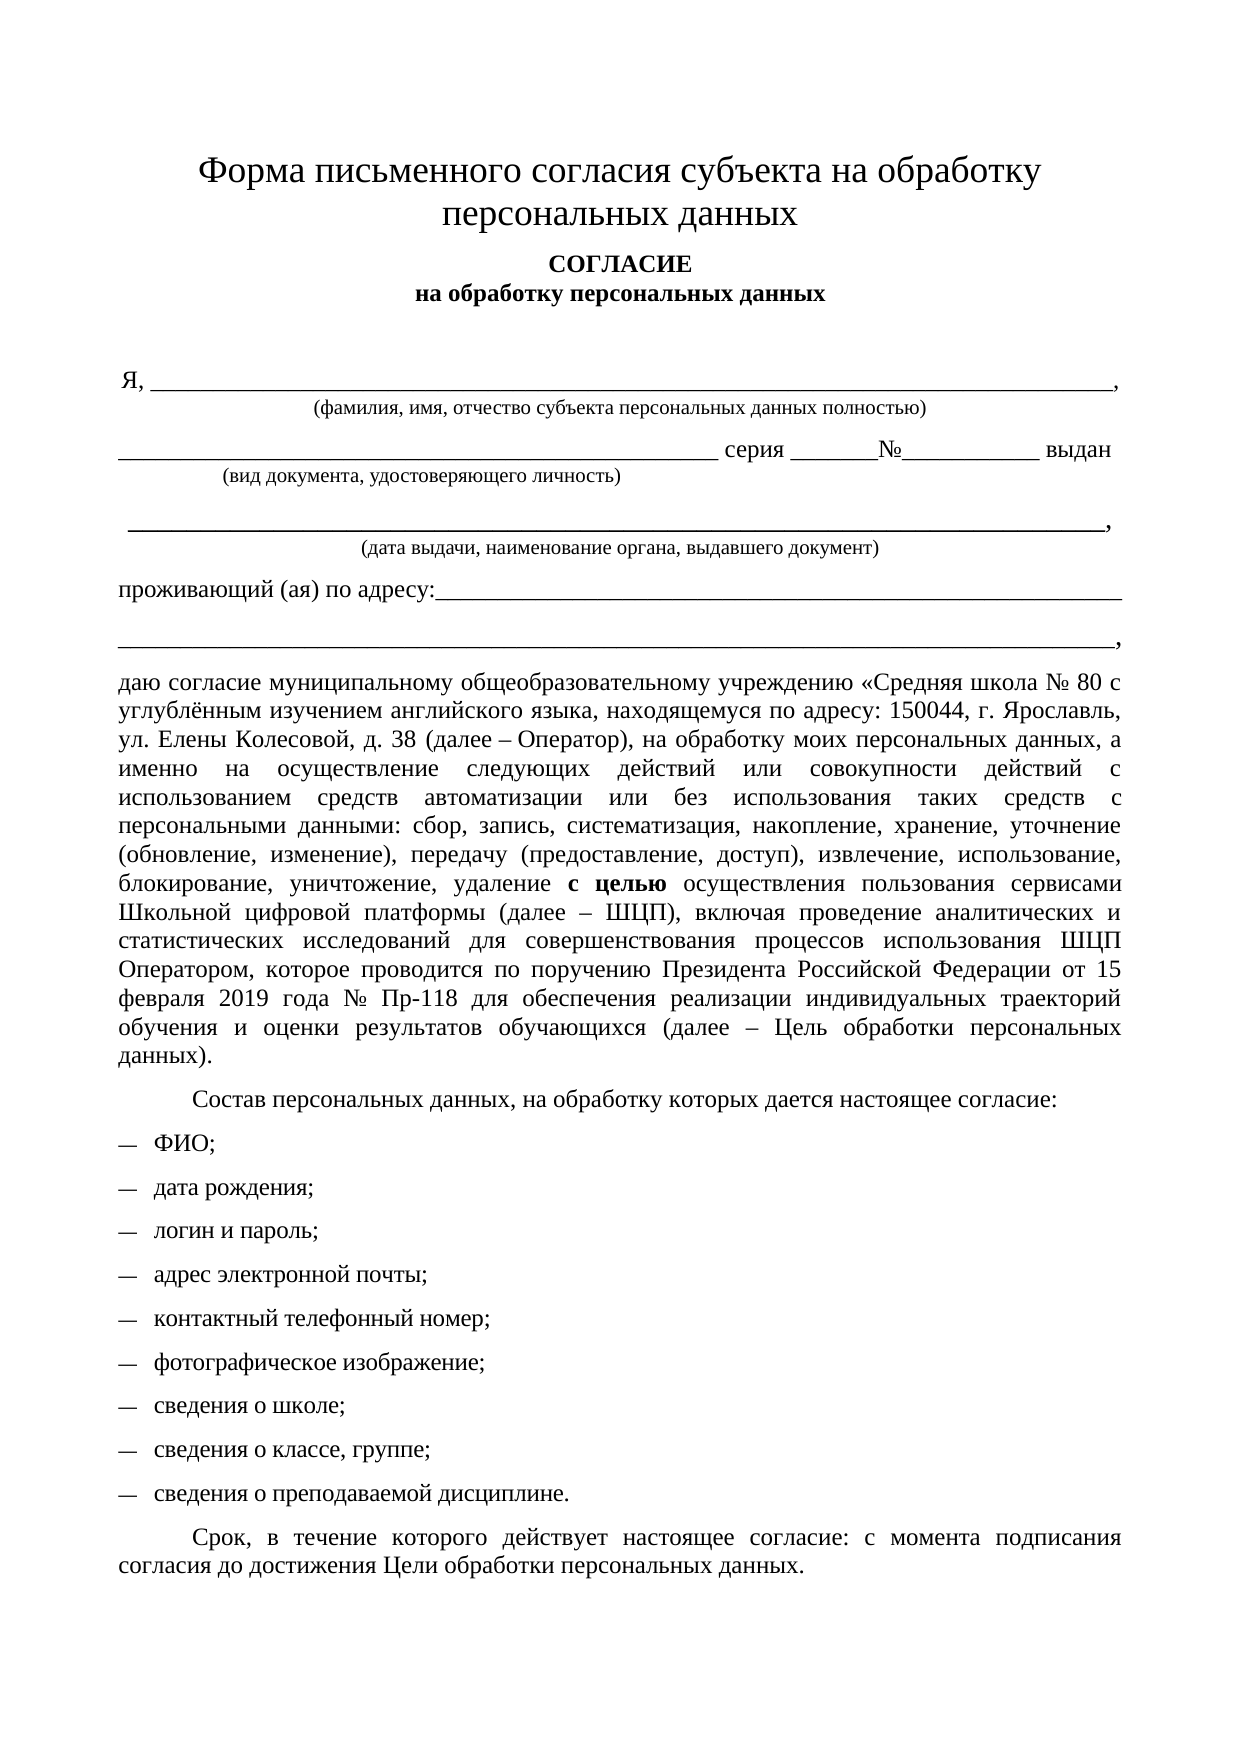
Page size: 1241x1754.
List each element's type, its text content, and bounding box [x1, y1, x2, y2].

text адрес электронной почты; [118, 1259, 1122, 1288]
text , [118, 618, 1122, 652]
text ФИО; [118, 1128, 1122, 1157]
text Я, _____________________________________________________________________________, (фамилия, имя, отчество субъекта персональных данных полностью) [118, 365, 1122, 419]
text СОГЛАСИЕ на обработку персональных данных [118, 249, 1122, 306]
text сведения о преподаваемой дисциплине. [118, 1478, 1122, 1507]
text проживающий (ая) по адресу: [118, 574, 1122, 603]
text контактный телефонный номер; [118, 1303, 1122, 1332]
text ________________________________________________ серия _______№___________ выдан (вид документа, удостоверяющего личность) [118, 434, 1122, 487]
text ___________________________________________________________________, (дата выдачи, наименование органа, выдавшего документ) [118, 502, 1122, 559]
text логин и пароль; [118, 1215, 1122, 1244]
text Форма письменного согласия субъекта на обработку персональных данных [118, 148, 1122, 234]
text даю согласие муниципальному общеобразовательному учреждению «Средняя школа № 80 с углублённым изучением английского языка, находящемуся по адресу: 150044, г. Ярославль, ул. Елены Колесовой, д. 38 (далее – Оператор), на обработку моих персональных данных, а именно на осуществление следующих действий или совокупности действий с использованием средств автоматизации или без использования таких средств с персональными данными: сбор, запись, систематизация, накопление, хранение, уточнение (обновление, изменение), передачу (предоставление, доступ), извлечение, использование, блокирование, уничтожение, удаление с целью осуществления пользования сервисами Школьной цифровой платформы (далее – ШЦП), включая проведение аналитических и статистических исследований для совершенствования процессов использования ШЦП Оператором, которое проводится по поручению Президента Российской Федерации от 15 февраля 2019 года № Пр-118 для обеспечения реализации индивидуальных траекторий обучения и оценки результатов обучающихся (далее – Цель обработки персональных данных). [118, 667, 1122, 1069]
text фотографическое изображение; [118, 1347, 1122, 1375]
text Срок, в течение которого действует настоящее согласие: с момента подписания согласия до достижения Цели обработки персональных данных. [118, 1522, 1122, 1579]
text Состав персональных данных, на обработку которых дается настоящее согласие: [118, 1084, 1122, 1113]
text сведения о школе; [118, 1390, 1122, 1419]
text сведения о классе, группе; [118, 1434, 1122, 1463]
text дата рождения; [118, 1172, 1122, 1200]
